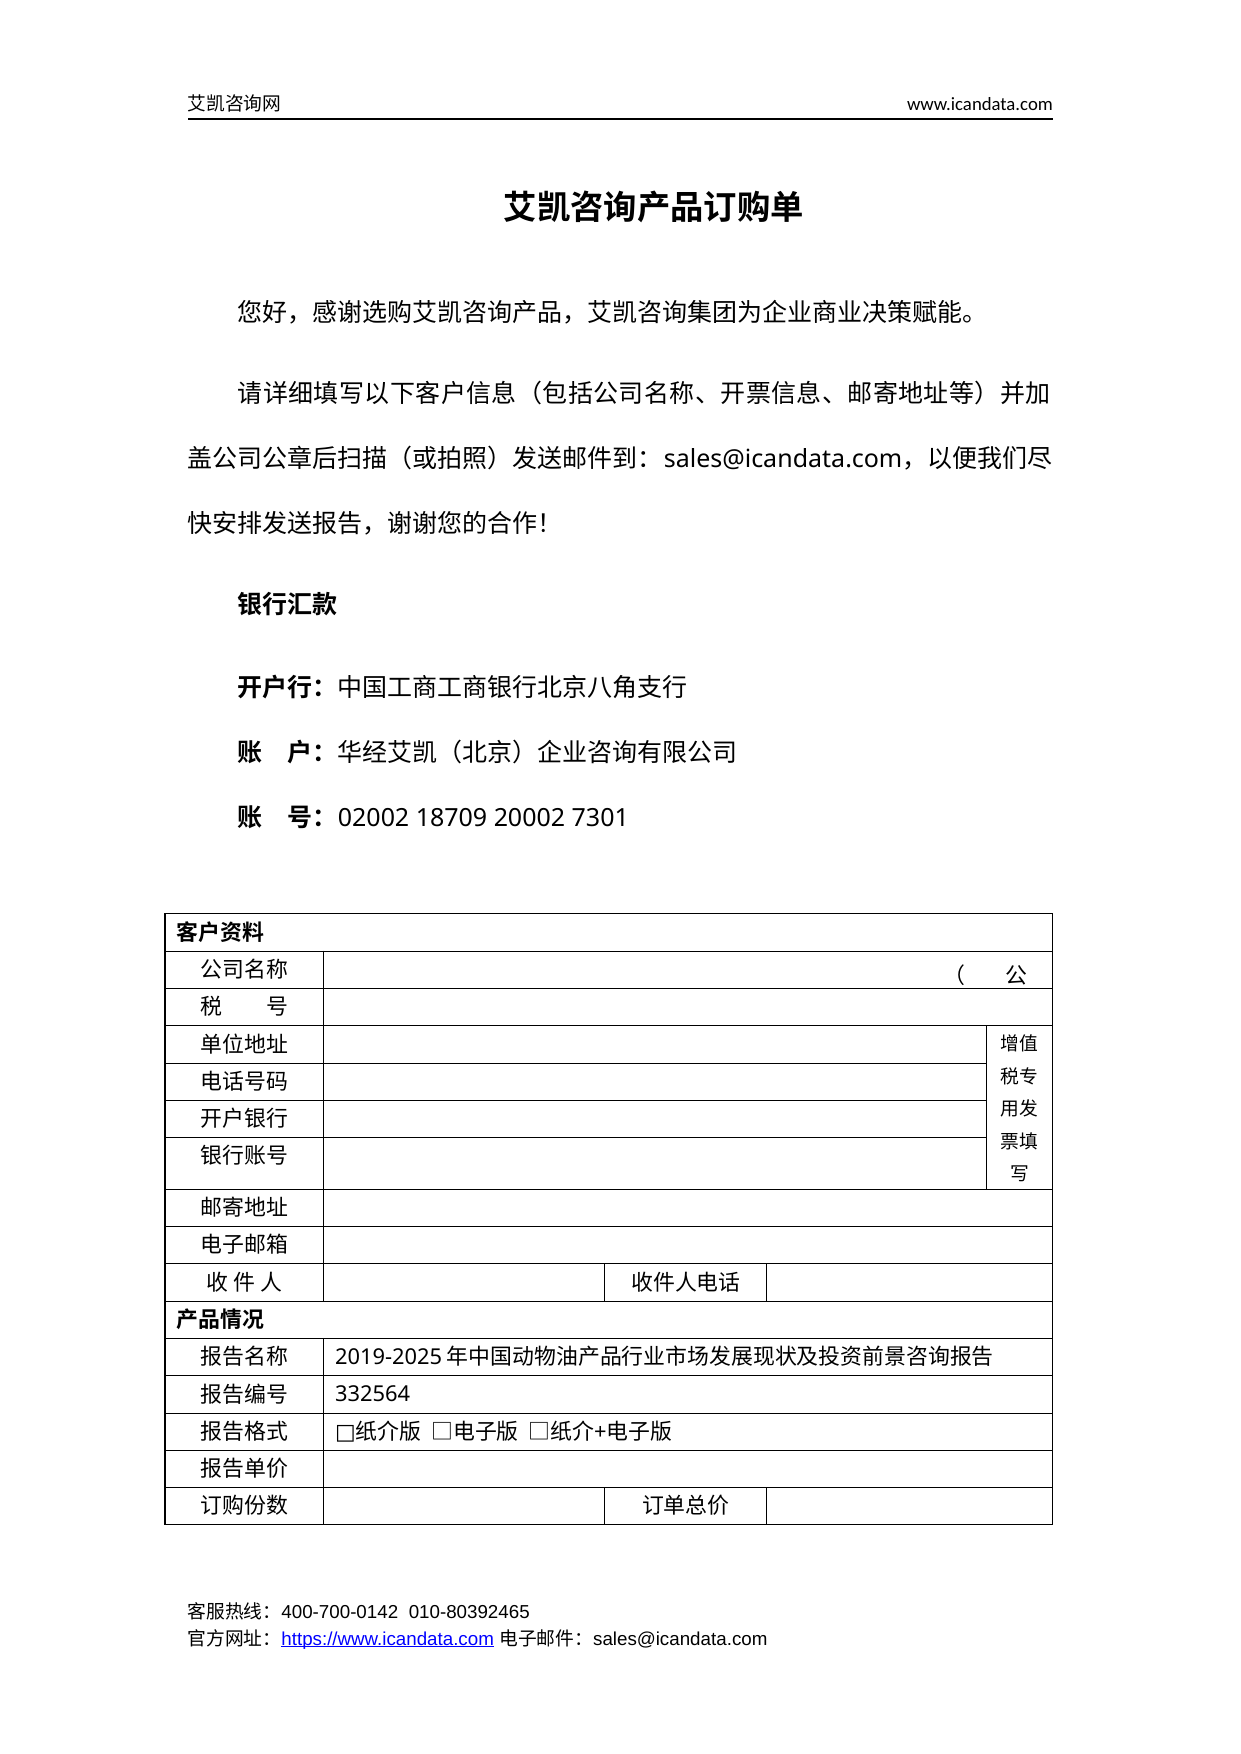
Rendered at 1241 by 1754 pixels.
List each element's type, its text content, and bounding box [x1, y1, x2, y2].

table_cell [324, 1488, 604, 1524]
table_cell 产品情况 [166, 1302, 1052, 1338]
table_cell 电话号码 [166, 1064, 323, 1100]
text 请详细填写以下客户信息（包括公司名称、开票信息、邮寄地址等）并加盖公司公章后扫描（或拍照）发送邮件到：sales@icandata.com，以便我们尽快安排发送报告，谢谢您的合作！ [187, 359, 1053, 554]
table_cell □纸介版 □电子版 □纸介+电子版 [324, 1414, 1052, 1450]
table_cell 收 件 人 [166, 1264, 323, 1301]
table_cell 报告编号 [166, 1376, 323, 1412]
table_cell [324, 1451, 1052, 1487]
table_cell 收件人电话 [605, 1264, 766, 1301]
table_cell 开户银行 [166, 1101, 323, 1137]
table_cell 2019-2025年中国动物油产品行业市场发展现状及投资前景咨询报告 [324, 1339, 1052, 1375]
table_header 客户资料 [166, 914, 1052, 951]
table_cell 增值税专用发票填写 [987, 1026, 1052, 1189]
table_cell 电子邮箱 [166, 1227, 323, 1263]
table_cell [324, 1064, 986, 1100]
table_cell [324, 989, 1052, 1025]
text 开户行：中国工商工商银行北京八角支行 [187, 653, 1053, 718]
table_cell 332564 [324, 1376, 1052, 1412]
table_cell [324, 1101, 986, 1137]
text 账 号：02002 18709 20002 7301 [187, 783, 1053, 848]
table_cell [324, 1227, 1052, 1263]
table_cell [767, 1488, 1052, 1524]
table_cell 税 号 [166, 989, 323, 1025]
table_cell 报告单价 [166, 1451, 323, 1487]
table_cell [324, 952, 1052, 988]
table_cell 订购份数 [166, 1488, 323, 1524]
table_cell 邮寄地址 [166, 1190, 323, 1226]
table_cell [324, 1026, 986, 1062]
text 您好，感谢选购艾凯咨询产品，艾凯咨询集团为企业商业决策赋能。 [187, 278, 1053, 343]
table_cell 报告格式 [166, 1414, 323, 1450]
table_cell [324, 1264, 604, 1301]
text 银行汇款 [187, 570, 1053, 635]
table_cell 报告名称 [166, 1339, 323, 1375]
table_cell 单位地址 [166, 1026, 323, 1062]
table_cell [324, 1138, 986, 1189]
text 账 户：华经艾凯（北京）企业咨询有限公司 [187, 718, 1053, 783]
text 艾凯咨询产品订购单 [187, 172, 1053, 237]
table_cell 银行账号 [166, 1138, 323, 1189]
table_cell 订单总价 [605, 1488, 766, 1524]
table_cell [767, 1264, 1052, 1301]
table_cell 公司名称 [166, 952, 323, 988]
table_cell [324, 1190, 1052, 1226]
